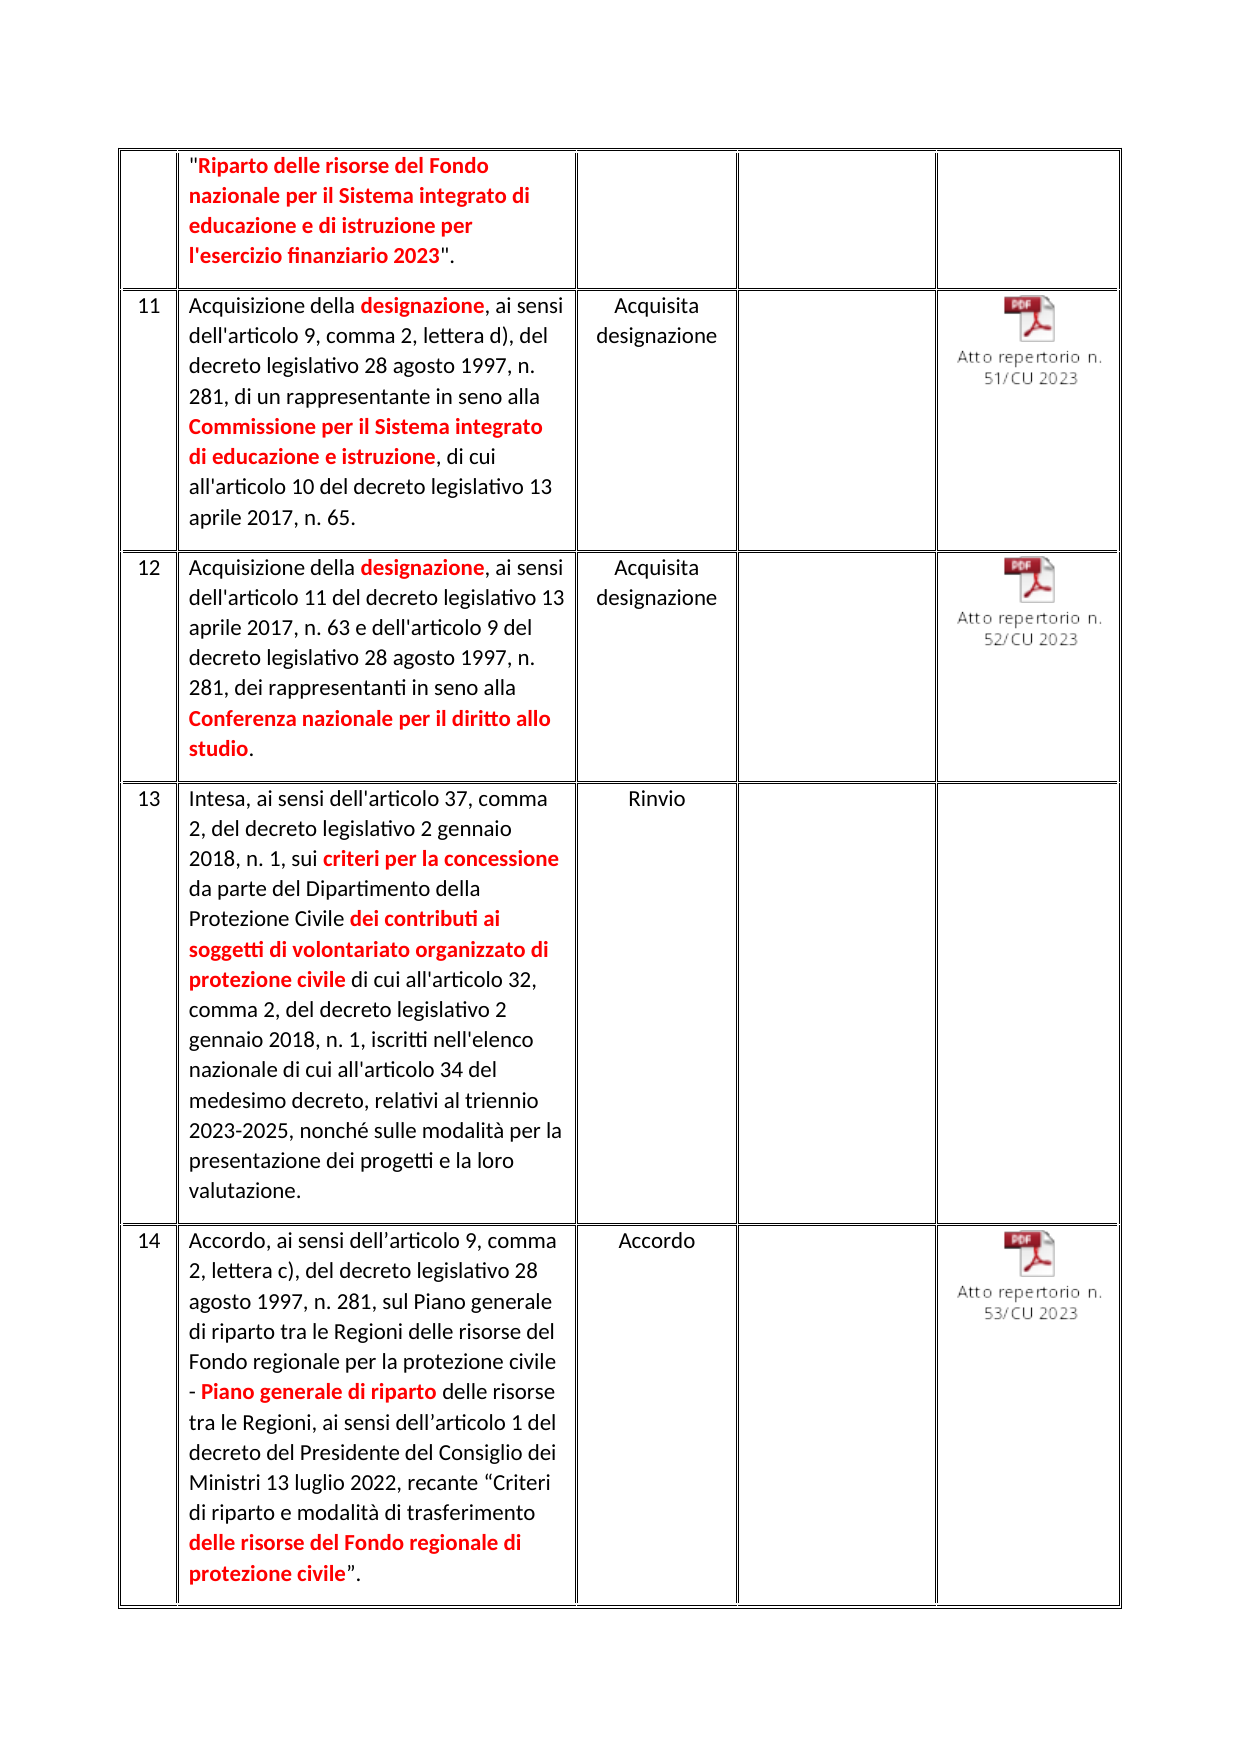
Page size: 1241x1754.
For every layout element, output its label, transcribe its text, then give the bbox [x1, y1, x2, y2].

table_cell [178, 151, 576, 288]
table_cell [739, 553, 935, 781]
table_cell [739, 291, 935, 549]
table_cell Accordo, ai sensi dell’articolo 9, comma 2, lettera c), del decreto legislativo 28 agosto 1997, n. 281, sul Piano generale di riparto tra le Regioni delle risorse del Fondo regionale per la protezione civile - Piano generale di riparto delle risorse tra le Regioni, ai sensi dell’articolo 1 del decreto del Presidente del Consiglio dei Ministri 13 luglio 2022, recante “Criteri di riparto e modalità di trasferimento delle risorse del Fondo regionale di protezione civile”. [178, 1226, 576, 1605]
table_cell 13 [121, 781, 176, 1223]
table_cell [938, 550, 1119, 781]
table_cell [737, 1223, 937, 1605]
table_cell [937, 151, 1119, 288]
table_cell 12 [121, 550, 176, 781]
table_cell [937, 288, 1121, 549]
table_cell [938, 781, 1119, 1223]
table_cell 10 [121, 151, 177, 288]
table_cell Acquisizione della designazione, ai sensi dell'articolo 11 del decreto legislativo 13 aprile 2017, n. 63 e dell'articolo 9 del decreto legislativo 28 agosto 1997, n. 281, dei rappresentanti in seno alla Conferenza nazionale per il diritto allo studio. [179, 553, 575, 781]
table_cell Acquisizione della designazione, ai sensi dell'articolo 9, comma 2, lettera d), del decreto legislativo 28 agosto 1997, n. 281, di un rappresentante in seno alla Commissione per il Sistema integrato di educazione e istruzione, di cui all'articolo 10 del decreto legislativo 13 aprile 2017, n. 65. [179, 291, 575, 549]
table_cell Acquisita designazione [578, 553, 736, 781]
table_cell Acquisita designazione [578, 291, 736, 549]
table_cell Rinvio [578, 784, 736, 1223]
table_cell [937, 1223, 1121, 1605]
table_cell Intesa [576, 151, 737, 288]
table_cell [739, 784, 935, 1223]
table_cell 11 [120, 288, 177, 549]
table_cell Intesa, ai sensi dell'articolo 37, comma 2, del decreto legislativo 2 gennaio 2018, n. 1, sui criteri per la concessione da parte del Dipartimento della Protezione Civile dei contributi ai soggetti di volontariato organizzato di protezione civile di cui all'articolo 32, comma 2, del decreto legislativo 2 gennaio 2018, n. 1, iscritti nell'elenco nazionale di cui all'articolo 34 del medesimo decreto, relativi al triennio 2023-2025, nonché sulle modalità per la presentazione dei progetti e la loro valutazione. [179, 784, 575, 1223]
table_cell Accordo [576, 1226, 737, 1605]
table_cell [737, 149, 937, 288]
table_cell 14 [120, 1223, 177, 1605]
